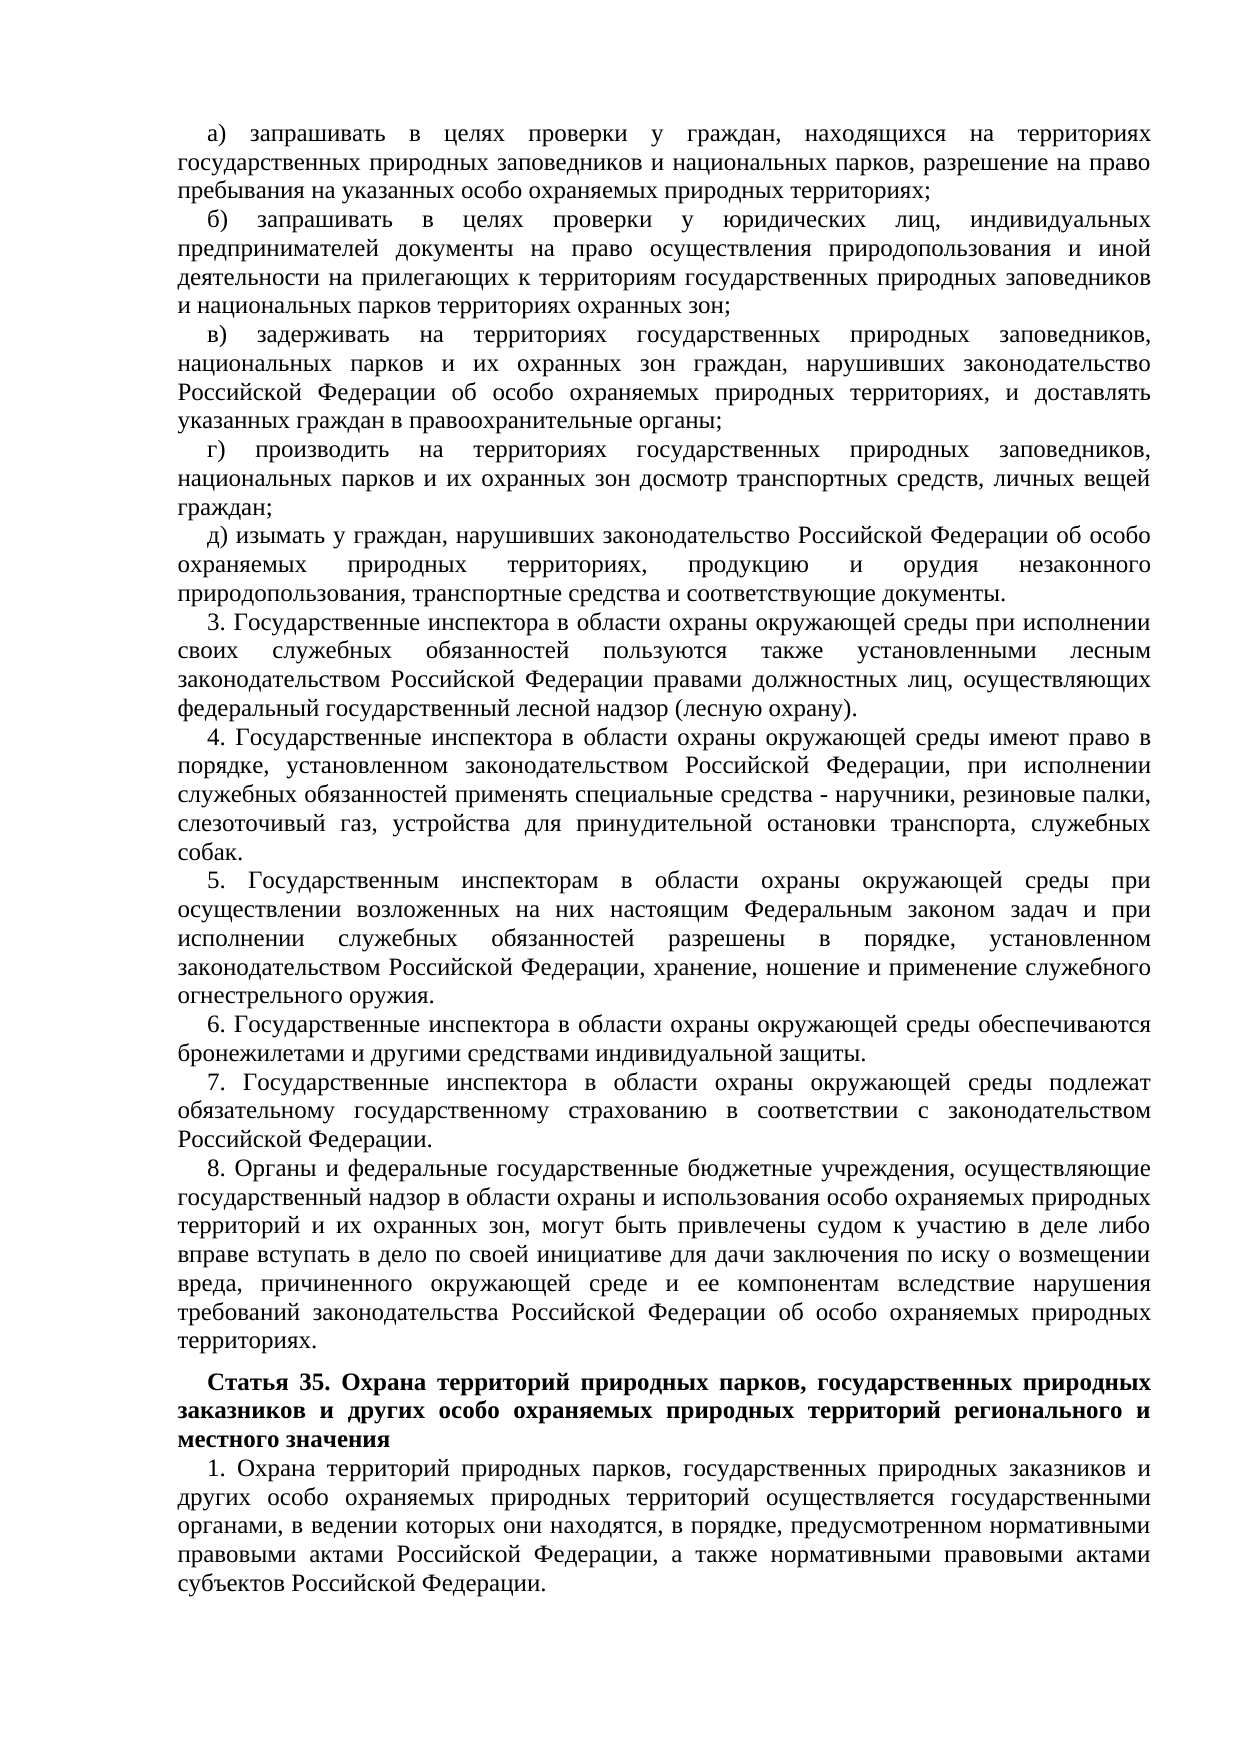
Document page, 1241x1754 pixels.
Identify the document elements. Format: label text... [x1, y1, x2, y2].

text г) производить на территориях государственных природных заповедников, национальных парков и их охранных зон досмотр транспортных средств, личных вещей граждан; [177, 434, 1152, 521]
text 4. Государственные инспектора в области охраны окружающей среды имеют право в порядке, установленном законодательством Российской Федерации, при исполнении служебных обязанностей применять специальные средства - наручники, резиновые палки, слезоточивый газ, устройства для принудительной остановки транспорта, служебных собак. [177, 722, 1152, 866]
text Статья 35. Охрана территорий природных парков, государственных природных заказников и других особо охраняемых природных территорий регионального и местного значения [177, 1367, 1152, 1453]
text 8. Органы и федеральные государственные бюджетные учреждения, осуществляющие государственный надзор в области охраны и использования особо охраняемых природных территорий и их охранных зон, могут быть привлечены судом к участию в деле либо вправе вступать в дело по своей инициативе для дачи заключения по иску о возмещении вреда, причиненного окружающей среде и ее компонентам вследствие нарушения требований законодательства Российской Федерации об особо охраняемых природных территориях. [177, 1153, 1152, 1354]
text 1. Охрана территорий природных парков, государственных природных заказников и других особо охраняемых природных территорий осуществляется государственными органами, в ведении которых они находятся, в порядке, предусмотренном нормативными правовыми актами Российской Федерации, а также нормативными правовыми актами субъектов Российской Федерации. [177, 1453, 1152, 1597]
text д) изымать у граждан, нарушивших законодательство Российской Федерации об особо охраняемых природных территориях, продукцию и орудия незаконного природопользования, транспортные средства и соответствующие документы. [177, 521, 1152, 607]
text 3. Государственные инспектора в области охраны окружающей среды при исполнении своих служебных обязанностей пользуются также установленными лесным законодательством Российской Федерации правами должностных лиц, осуществляющих федеральный государственный лесной надзор (лесную охрану). [177, 607, 1152, 722]
text в) задерживать на территориях государственных природных заповедников, национальных парков и их охранных зон граждан, нарушивших законодательство Российской Федерации об особо охраняемых природных территориях, и доставлять указанных граждан в правоохранительные органы; [177, 319, 1152, 434]
text 5. Государственным инспекторам в области охраны окружающей среды при осуществлении возложенных на них настоящим Федеральным законом задач и при исполнении служебных обязанностей разрешены в порядке, установленном законодательством Российской Федерации, хранение, ношение и применение служебного огнестрельного оружия. [177, 866, 1152, 1009]
text 7. Гоcударственные инспектора в области охраны окружающей среды подлежат обязательному государственному страхованию в соответствии с законодательством Российской Федерации. [177, 1067, 1152, 1153]
text а) запрашивать в целях проверки у граждан, находящихся на территориях государственных природных заповедников и национальных парков, разрешение на право пребывания на указанных особо охраняемых природных территориях; [177, 118, 1152, 204]
text 6. Государственные инспектора в области охраны окружающей среды обеспечиваются бронежилетами и другими средствами индивидуальной защиты. [177, 1009, 1152, 1067]
text б) запрашивать в целях проверки у юридических лиц, индивидуальных предпринимателей документы на право осуществления природопользования и иной деятельности на прилегающих к территориям государственных природных заповедников и национальных парков территориях охранных зон; [177, 204, 1152, 319]
